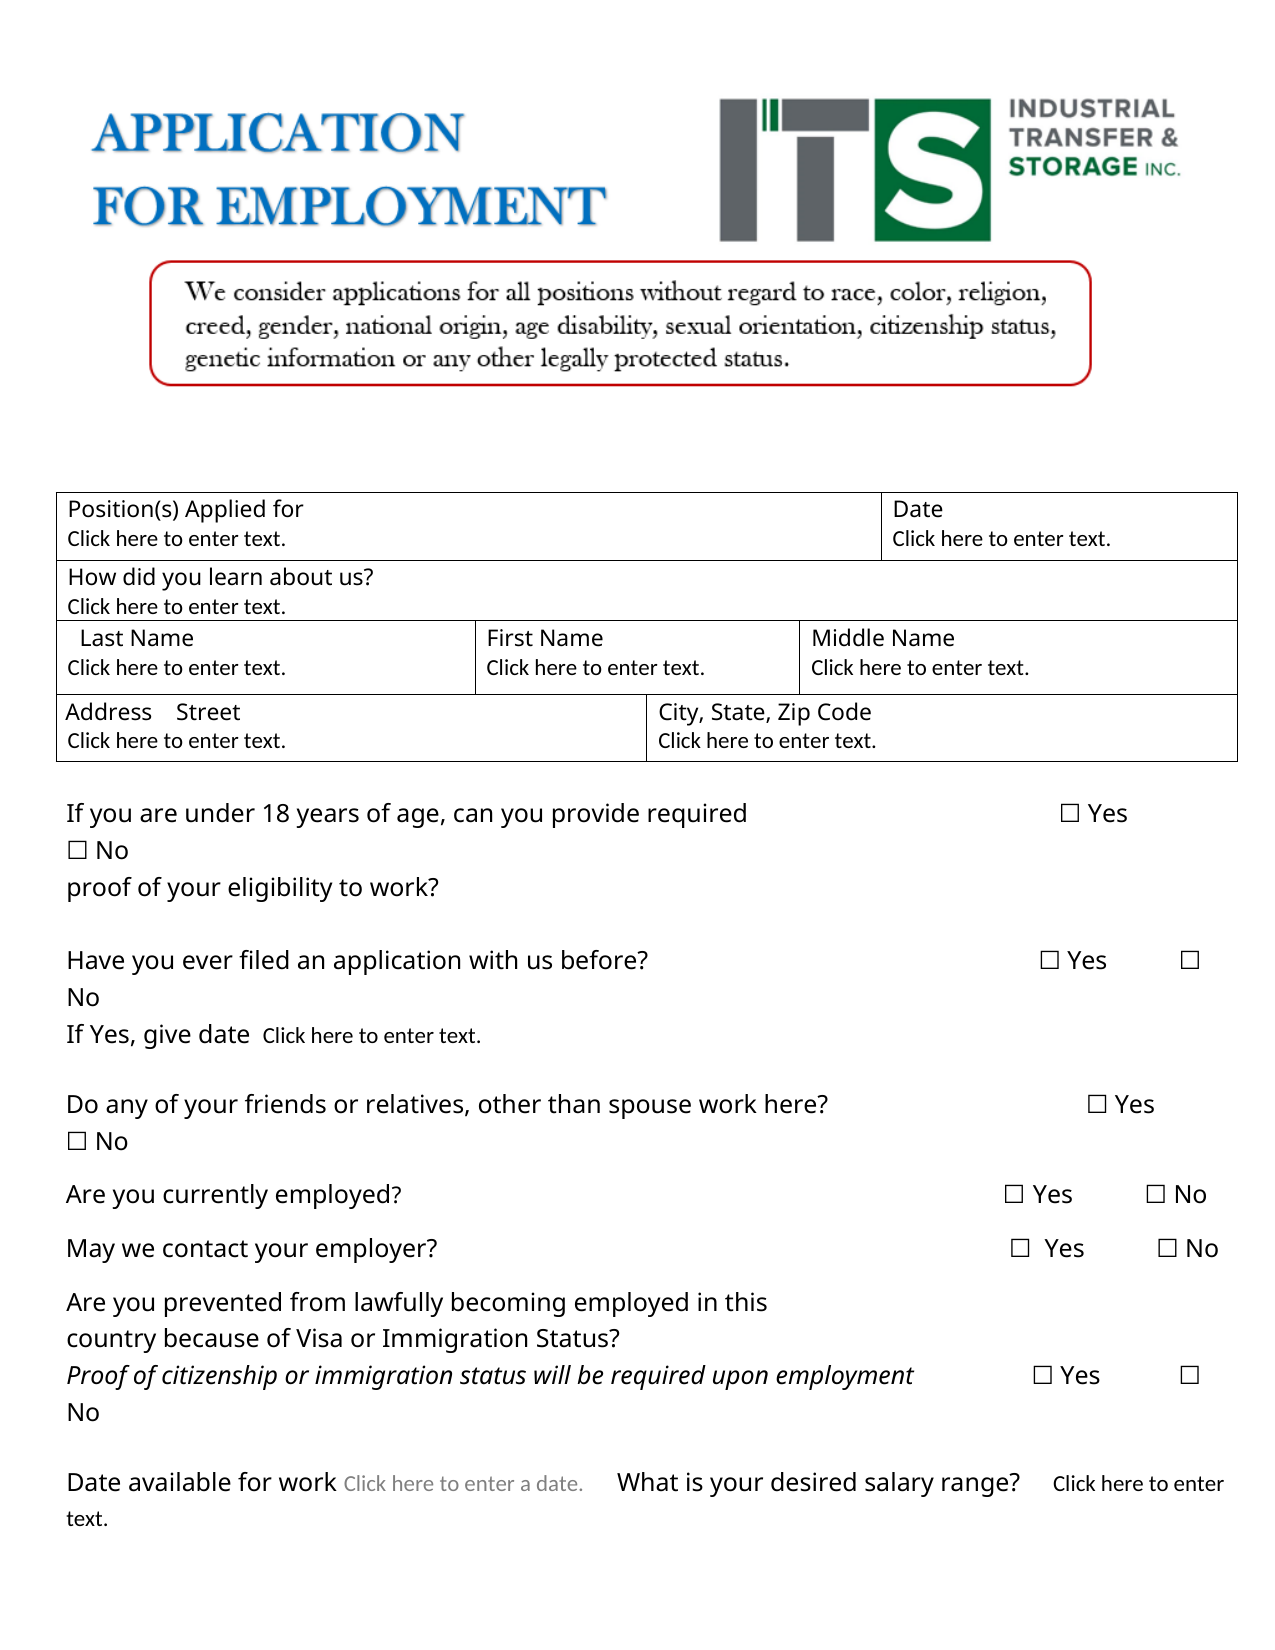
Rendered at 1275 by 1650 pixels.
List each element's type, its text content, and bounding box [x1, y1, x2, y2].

text Proof of citizenship or immigration status will be required upon employment Yes No [66, 1358, 1228, 1429]
table_header Date [882, 493, 1237, 560]
text proof of your eligibility to work? [66, 869, 1125, 903]
table_cell Last Name [57, 621, 475, 694]
table_cell First Name [476, 621, 799, 694]
picture [66, 56, 1209, 430]
text Are you currently employed? Yes No [66, 1177, 1209, 1211]
text country because of Visa or Immigration Status? [66, 1321, 1228, 1355]
text If you are under 18 years of age, can you provide required Yes No [66, 796, 1209, 866]
table_cell City, State, Zip Code [647, 695, 1237, 761]
text Have you ever filed an application with us before? Yes No [66, 943, 1209, 1013]
text Date available for work What is your desired salary range? [66, 1465, 1228, 1533]
text May we contact your employer? Yes No [66, 1231, 1228, 1265]
table_header Position(s) Applied for [57, 493, 881, 560]
table_cell How did you learn about us? [57, 561, 1237, 620]
text Are you prevented from lawfully becoming employed in this [66, 1284, 1228, 1318]
table_cell Middle Name [800, 621, 1237, 694]
text If Yes, give date [66, 1016, 1209, 1050]
text Do any of your friends or relatives, other than spouse work here? Yes No [66, 1087, 1228, 1158]
table_cell Address Street [57, 695, 646, 761]
